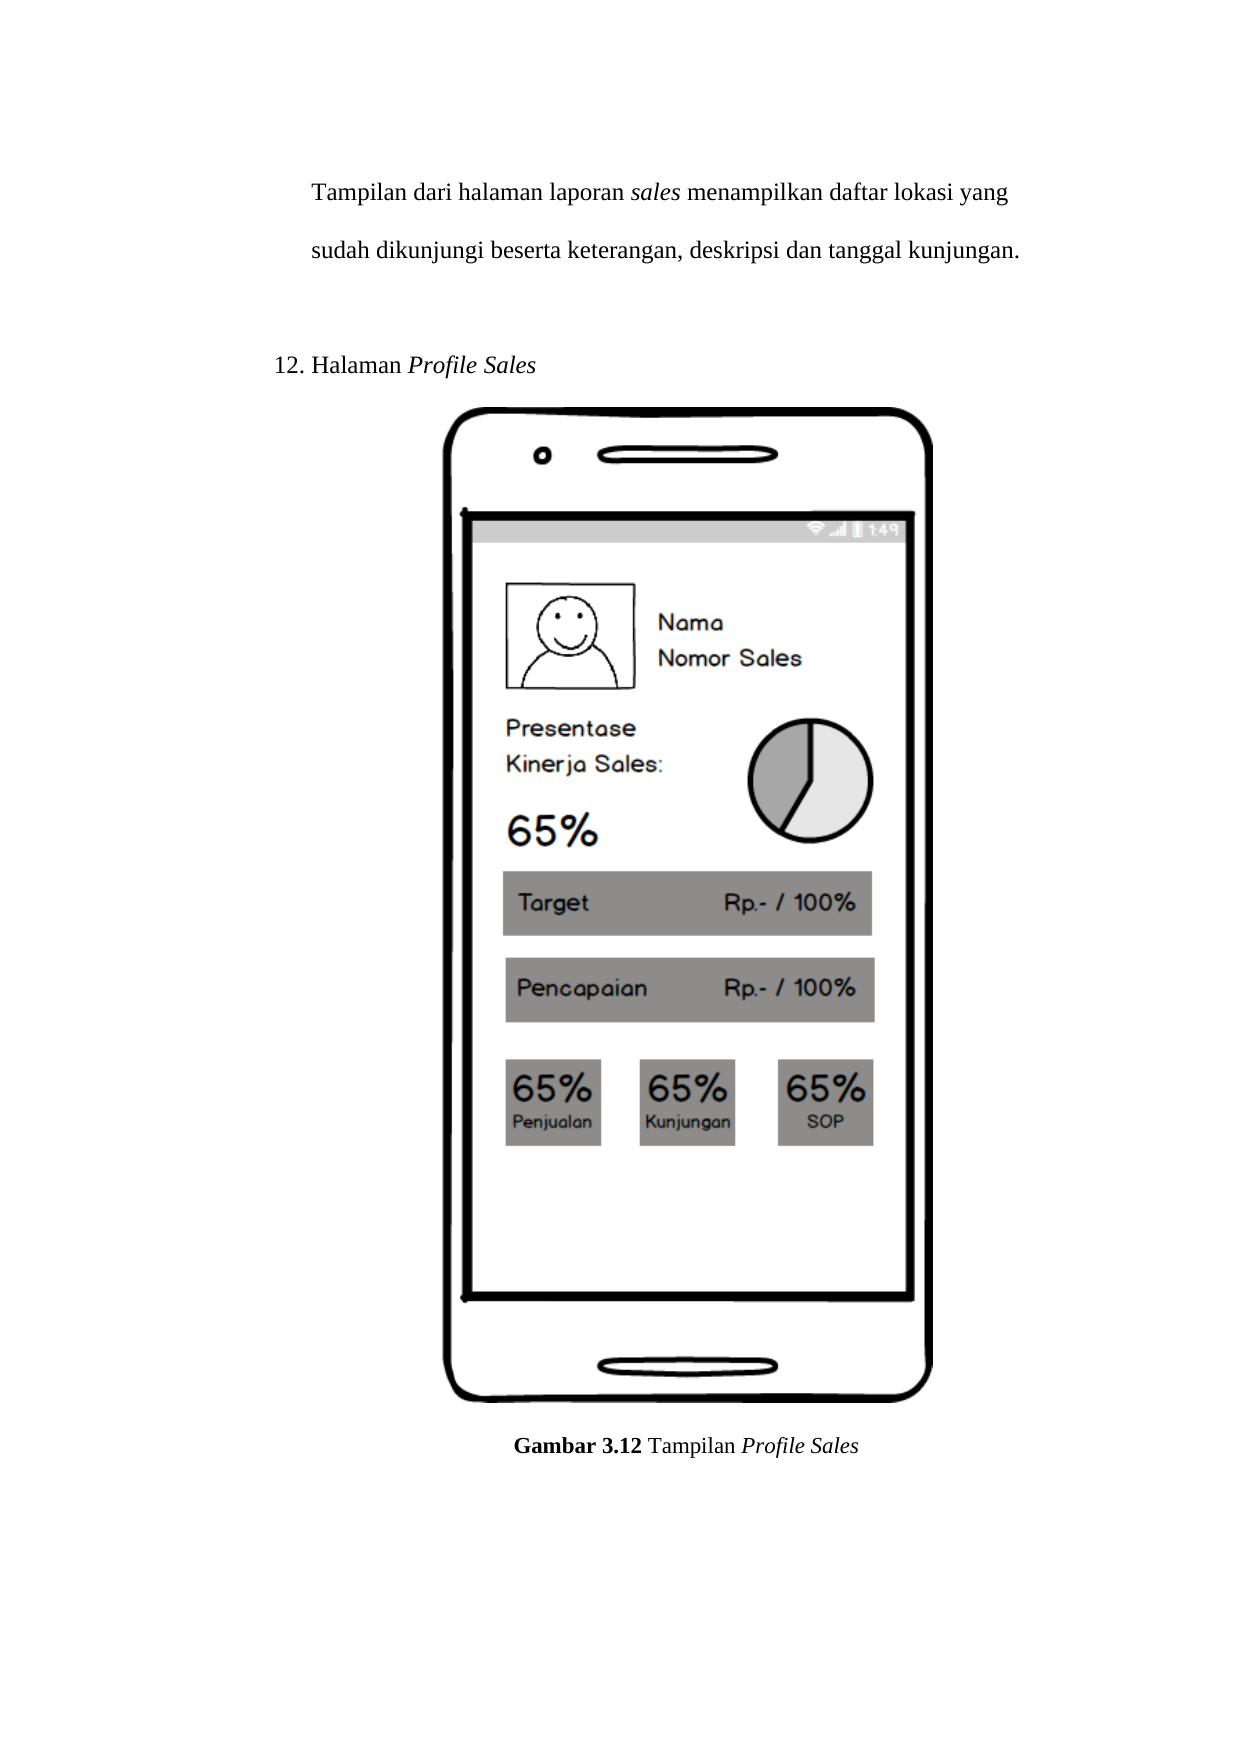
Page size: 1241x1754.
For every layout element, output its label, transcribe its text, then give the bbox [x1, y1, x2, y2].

list Halaman Profile Sales [274, 350, 1063, 378]
list Tampilan dari halaman laporan sales menampilkan daftar lokasi yang sudah dikunjungi beserta keterangan, deskripsi dan tanggal kunjungan. [311, 177, 1063, 263]
list Gambar 3.12 Tampilan Profile Sales [311, 1432, 1063, 1458]
picture [441, 407, 933, 1403]
